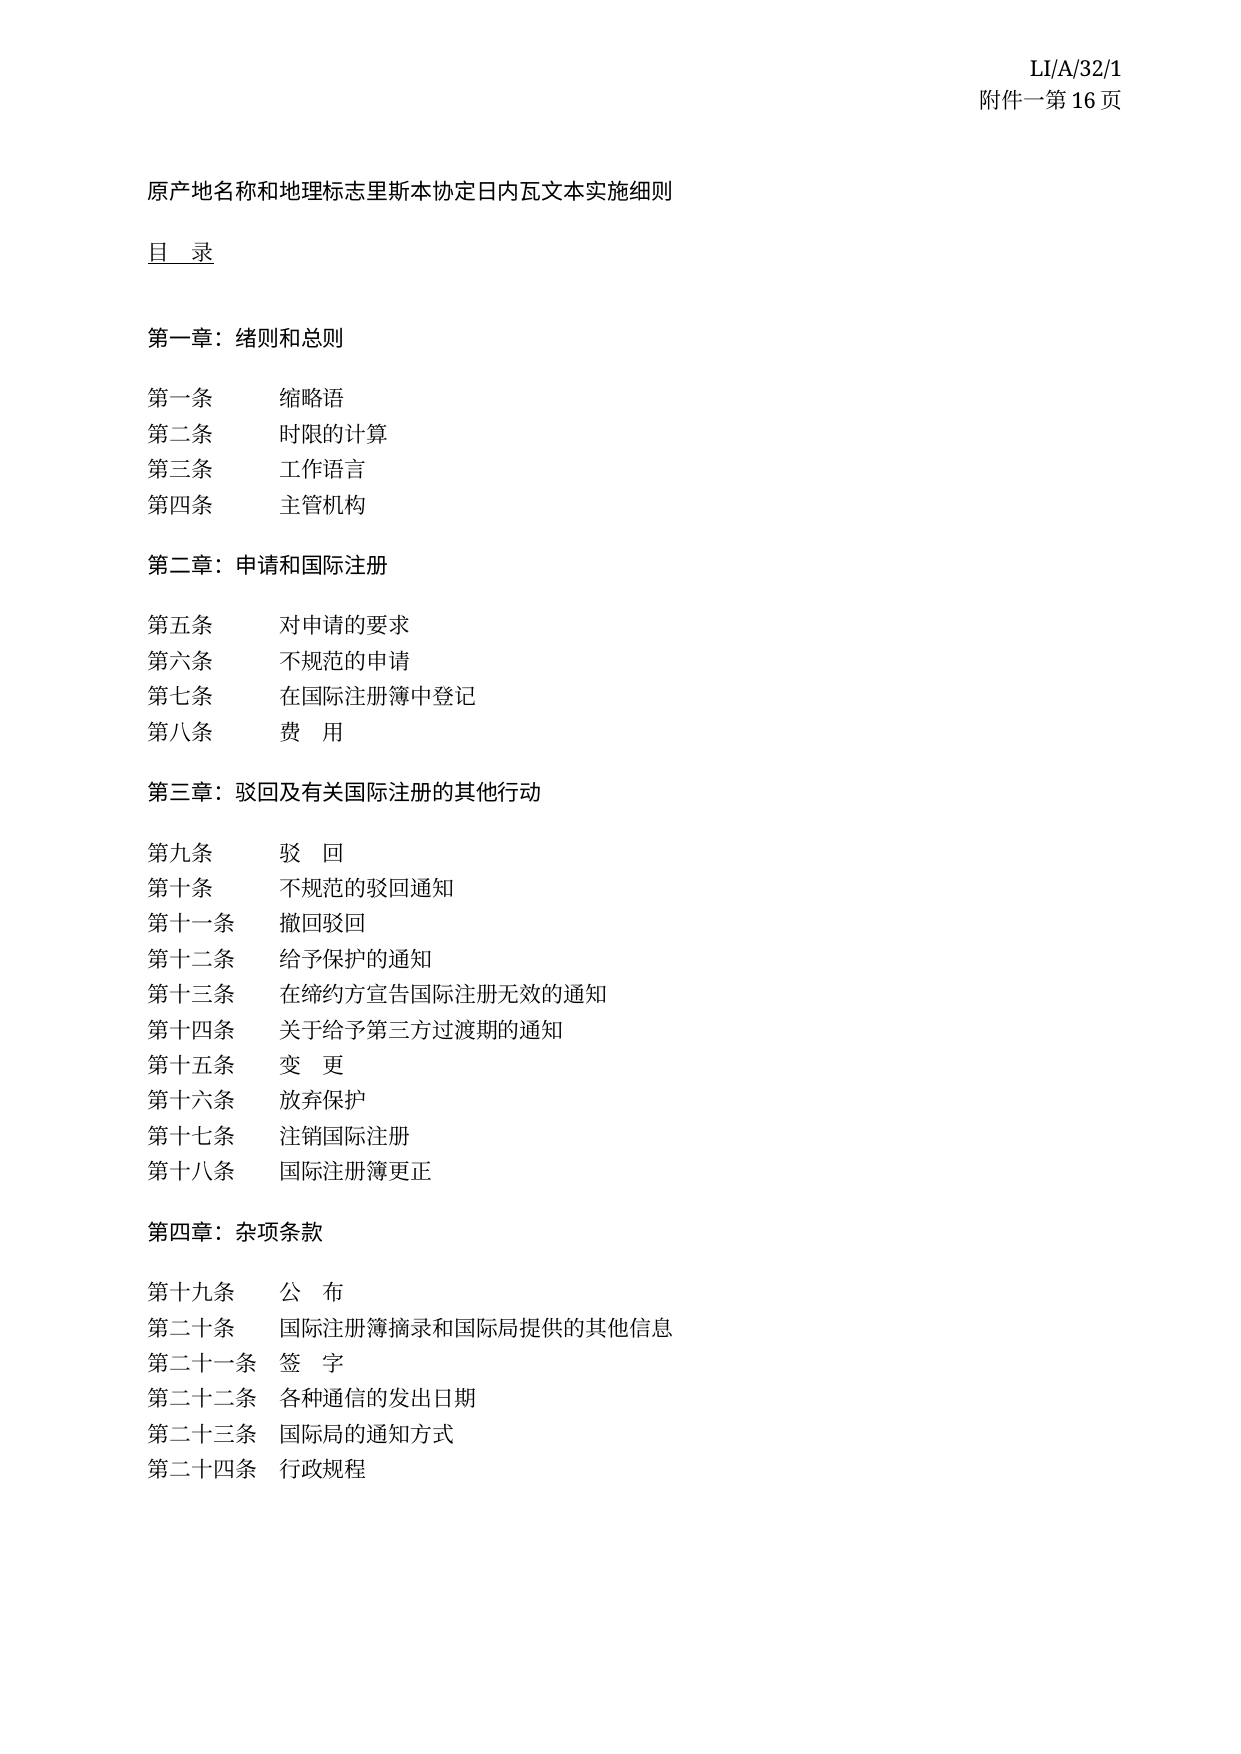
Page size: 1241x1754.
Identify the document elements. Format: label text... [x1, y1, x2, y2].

text 第四条 主管机构 [148, 484, 1122, 519]
subtitle 目 录 [148, 236, 1122, 267]
text 第二十三条 国际局的通知方式 [148, 1413, 1122, 1448]
text 第十三条 在缔约方宣告国际注册无效的通知 [148, 973, 1122, 1009]
text 第三条 工作语言 [148, 448, 1122, 484]
text 第十一条 撤回驳回 [148, 903, 1122, 938]
subtitle 原产地名称和地理标志里斯本协定日内瓦文本实施细则 [148, 174, 1122, 206]
text 第九条 驳 回 [148, 832, 1122, 867]
text 第五条 对申请的要求 [148, 605, 1122, 640]
text 第二十四条 行政规程 [148, 1448, 1122, 1484]
text 第十二条 给予保护的通知 [148, 938, 1122, 973]
text 第十九条 公 布 [148, 1271, 1122, 1307]
text 第一条 缩略语 [148, 378, 1122, 413]
text 第二条 时限的计算 [148, 413, 1122, 448]
text 第十六条 放弃保护 [148, 1080, 1122, 1115]
text 第十五条 变 更 [148, 1044, 1122, 1080]
text 第二十二条 各种通信的发出日期 [148, 1378, 1122, 1413]
text 第四章：杂项条款 [148, 1211, 1122, 1246]
text 第二章：申请和国际注册 [148, 544, 1122, 580]
text 第六条 不规范的申请 [148, 640, 1122, 676]
text 第一章：绪则和总则 [148, 317, 1122, 353]
text 第十七条 注销国际注册 [148, 1115, 1122, 1151]
text 第三章：驳回及有关国际注册的其他行动 [148, 771, 1122, 807]
text 第十八条 国际注册簿更正 [148, 1151, 1122, 1186]
text 第二十一条 签 字 [148, 1342, 1122, 1378]
text 第七条 在国际注册簿中登记 [148, 676, 1122, 711]
text 第二十条 国际注册簿摘录和国际局提供的其他信息 [148, 1307, 1122, 1342]
text 第八条 费 用 [148, 711, 1122, 746]
text 第十四条 关于给予第三方过渡期的通知 [148, 1009, 1122, 1044]
text 第十条 不规范的驳回通知 [148, 867, 1122, 903]
